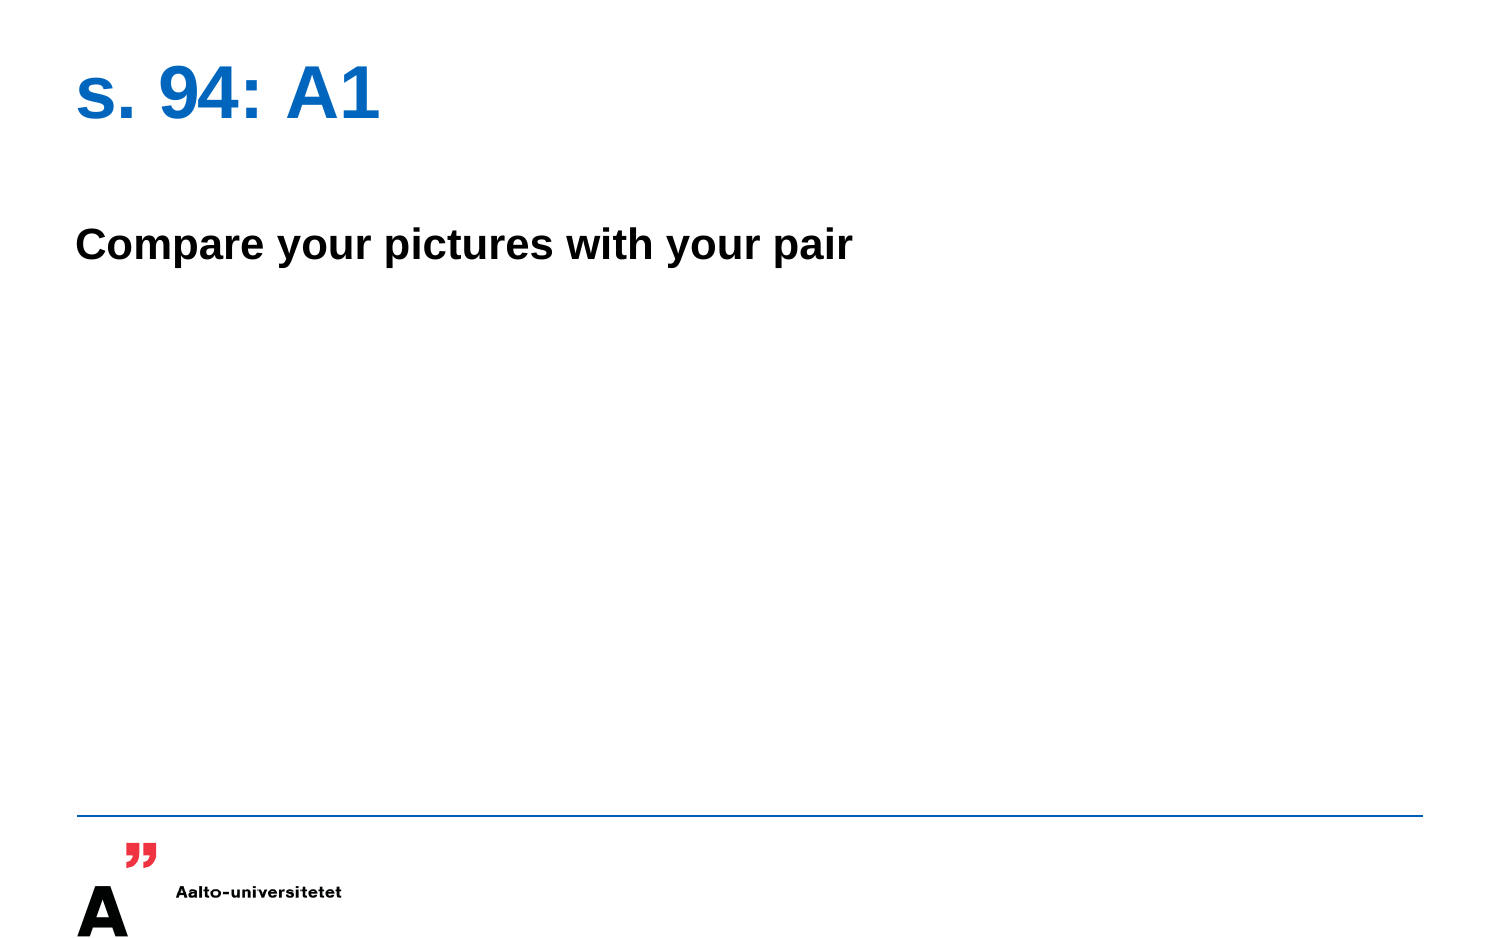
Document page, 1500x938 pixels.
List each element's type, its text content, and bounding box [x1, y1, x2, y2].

picture [174, 885, 344, 899]
text s. 94: A1 [75, 52, 1448, 136]
text Compare your pictures with your pair [75, 221, 1448, 269]
picture [76, 885, 129, 938]
